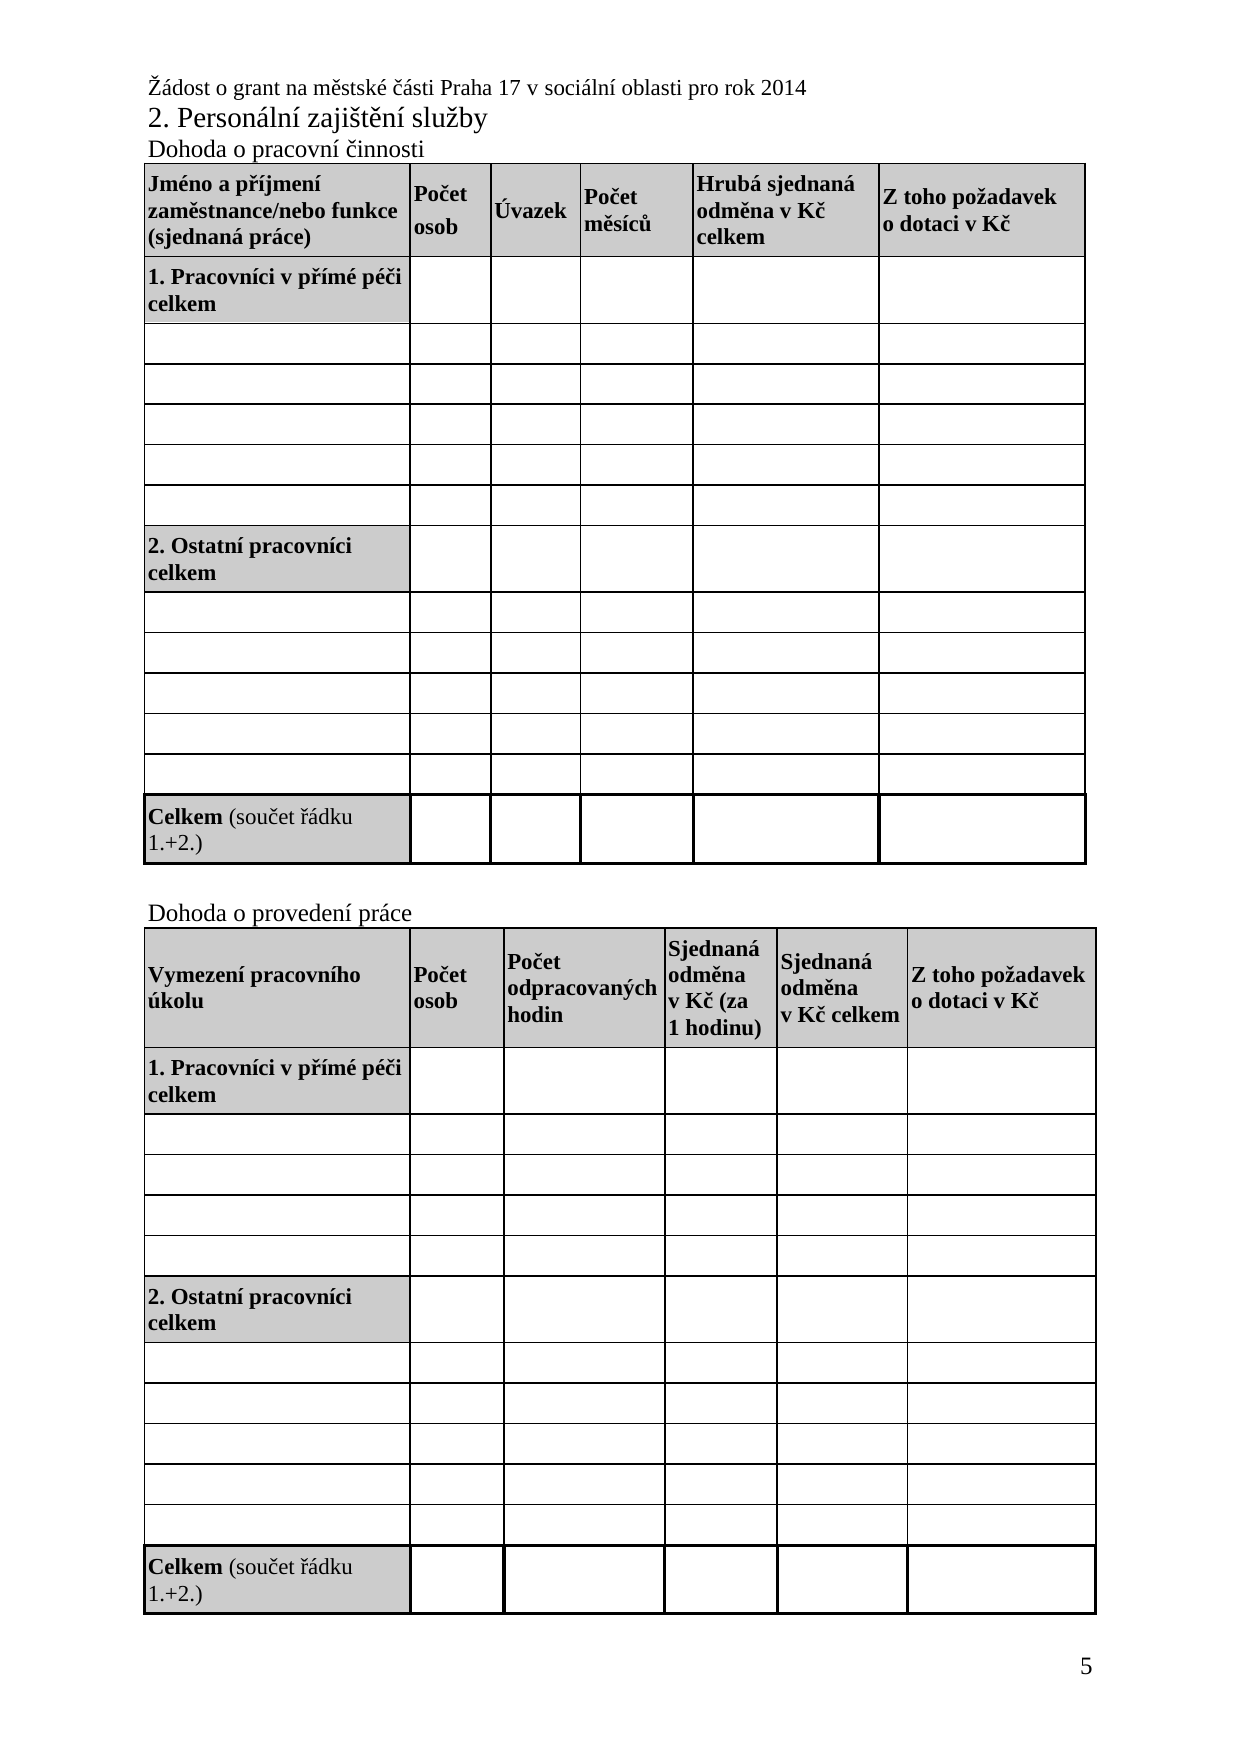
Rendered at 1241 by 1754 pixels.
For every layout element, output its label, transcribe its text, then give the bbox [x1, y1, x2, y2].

table_cell [778, 1465, 907, 1503]
table_header Počet měsíců [581, 164, 692, 256]
table_cell [581, 593, 692, 632]
table_cell [411, 633, 490, 672]
table_cell [880, 714, 1084, 753]
table_cell [145, 1343, 409, 1382]
table_cell [778, 1048, 907, 1113]
table_cell [778, 1155, 907, 1194]
table_cell [145, 1155, 409, 1194]
table_cell [505, 1048, 664, 1113]
table_cell [411, 324, 490, 363]
table_cell [411, 1424, 503, 1463]
table_cell [411, 1155, 503, 1194]
table_cell [666, 1424, 776, 1463]
table_cell [581, 526, 692, 591]
table_header Počet odpracovaných hodin [505, 929, 664, 1047]
table_cell [492, 674, 580, 712]
table_cell [666, 1384, 776, 1423]
table_header Sjednaná odměna v Kč (za 1 hodinu) [666, 929, 776, 1047]
table_header Vymezení pracovního úkolu [145, 929, 409, 1047]
table_cell [880, 755, 1084, 793]
table_cell [779, 1547, 906, 1612]
table_cell [694, 257, 878, 322]
table_cell [411, 1465, 503, 1503]
table_cell [411, 755, 490, 793]
table_cell [145, 1115, 409, 1154]
table_cell [694, 486, 878, 524]
table_cell [505, 1424, 664, 1463]
table_header Počet osob [411, 164, 490, 256]
table_cell [880, 593, 1084, 632]
table_cell [492, 445, 580, 484]
table_cell [145, 714, 409, 753]
table_cell 1. Pracovníci v přímé péči celkem [145, 1048, 409, 1113]
table_header Úvazek [492, 164, 580, 256]
table_cell [666, 1236, 776, 1275]
table_cell [411, 1048, 503, 1113]
table_cell [880, 365, 1084, 403]
table_cell [909, 1547, 1094, 1612]
table_cell [411, 1384, 503, 1423]
table_cell [908, 1277, 1095, 1342]
table_cell [581, 633, 692, 672]
table_header Hrubá sjednaná odměna v Kč celkem [694, 164, 878, 256]
table_cell [694, 365, 878, 403]
table_cell [145, 1465, 409, 1503]
table_cell [908, 1048, 1095, 1113]
table_cell [411, 593, 490, 632]
table_cell [694, 405, 878, 444]
table_cell [145, 1424, 409, 1463]
table_cell [666, 1048, 776, 1113]
table_cell [908, 1505, 1095, 1544]
table_cell [145, 1384, 409, 1423]
table_cell [492, 257, 580, 322]
table_cell [492, 405, 580, 444]
table_cell [505, 1196, 664, 1234]
table_header Sjednaná odměna v Kč celkem [778, 929, 907, 1047]
table_cell [145, 1505, 409, 1544]
table_cell [411, 526, 490, 591]
table_cell [411, 1343, 503, 1382]
table_cell [581, 365, 692, 403]
table_cell [582, 796, 692, 862]
table_cell [666, 1343, 776, 1382]
table_cell [778, 1505, 907, 1544]
table_cell [778, 1343, 907, 1382]
table_cell [880, 633, 1084, 672]
table_cell [778, 1196, 907, 1234]
table_cell [908, 1424, 1095, 1463]
table_cell 1. Pracovníci v přímé péči celkem [145, 257, 409, 322]
table_cell [411, 1236, 503, 1275]
table_cell [908, 1115, 1095, 1154]
table_cell [411, 445, 490, 484]
table_cell [505, 1465, 664, 1503]
table_cell [145, 324, 409, 363]
table_cell [505, 1384, 664, 1423]
table_cell [145, 674, 409, 712]
table_cell [778, 1236, 907, 1275]
table_cell [411, 405, 490, 444]
table_cell [581, 486, 692, 524]
table_cell [581, 714, 692, 753]
table_cell [492, 486, 580, 524]
table_cell [505, 1277, 664, 1342]
table_cell [581, 405, 692, 444]
table_cell [694, 674, 878, 712]
table_cell [411, 1196, 503, 1234]
table_cell [492, 755, 580, 793]
table_cell [880, 526, 1084, 591]
table_header Počet osob [411, 929, 503, 1047]
table_cell [908, 1384, 1095, 1423]
table_cell [666, 1505, 776, 1544]
table_cell [411, 1505, 503, 1544]
table_cell [694, 714, 878, 753]
table_cell [908, 1196, 1095, 1234]
table_cell [411, 365, 490, 403]
table_cell [694, 324, 878, 363]
table_cell [145, 755, 409, 793]
table_cell [505, 1236, 664, 1275]
table_cell [411, 674, 490, 712]
table_cell [694, 445, 878, 484]
table_cell Celkem (součet řádku 1.+2.) [146, 1547, 409, 1612]
table_cell [492, 324, 580, 363]
table_cell [145, 445, 409, 484]
text 2. Personální zajištění služby [148, 100, 1092, 134]
table_cell [666, 1155, 776, 1194]
table_cell [145, 633, 409, 672]
table_cell [695, 796, 877, 862]
table_cell [145, 486, 409, 524]
table_cell [908, 1236, 1095, 1275]
table_cell [666, 1547, 776, 1612]
table_cell [694, 755, 878, 793]
table_cell [411, 1115, 503, 1154]
table_cell [411, 486, 490, 524]
table_header Jméno a příjmení zaměstnance/nebo funkce (sjednaná práce) [145, 164, 409, 256]
table_cell [145, 365, 409, 403]
table_cell [505, 1343, 664, 1382]
table_cell [778, 1424, 907, 1463]
table_cell [411, 257, 490, 322]
table_cell [694, 526, 878, 591]
table_cell [880, 674, 1084, 712]
table_cell [880, 405, 1084, 444]
table_cell [581, 324, 692, 363]
text Dohoda o pracovní činnosti [148, 134, 1092, 162]
table_cell [581, 445, 692, 484]
table_header Z toho požadavek o dotaci v Kč [880, 164, 1084, 256]
table_cell [505, 1115, 664, 1154]
table_cell Celkem (součet řádku 1.+2.) [146, 796, 409, 862]
table_cell 2. Ostatní pracovníci celkem [145, 1277, 409, 1342]
table_cell [666, 1465, 776, 1503]
table_cell [581, 257, 692, 322]
table_cell [778, 1115, 907, 1154]
table_cell [778, 1277, 907, 1342]
table_cell [145, 1236, 409, 1275]
table_cell [492, 714, 580, 753]
table_cell [505, 1155, 664, 1194]
table_cell [881, 796, 1084, 862]
table_cell [492, 796, 579, 862]
table_cell [506, 1547, 663, 1612]
table_cell [908, 1155, 1095, 1194]
table_cell [880, 257, 1084, 322]
table_cell [880, 324, 1084, 363]
table_cell [492, 526, 580, 591]
table_cell [412, 1547, 502, 1612]
table_cell [145, 405, 409, 444]
table_cell [505, 1505, 664, 1544]
table_cell [492, 365, 580, 403]
table_cell 2. Ostatní pracovníci celkem [145, 526, 409, 591]
table_cell [694, 633, 878, 672]
text Dohoda o provedení práce [148, 898, 1092, 927]
table_cell [880, 445, 1084, 484]
table_cell [581, 674, 692, 712]
table_cell [145, 593, 409, 632]
table_cell [412, 796, 489, 862]
table_cell [778, 1384, 907, 1423]
table_cell [908, 1343, 1095, 1382]
table_cell [411, 1277, 503, 1342]
table_header Z toho požadavek o dotaci v Kč [908, 929, 1095, 1047]
table_cell [908, 1465, 1095, 1503]
table_cell [145, 1196, 409, 1234]
table_cell [666, 1277, 776, 1342]
table_cell [666, 1115, 776, 1154]
table_cell [694, 593, 878, 632]
table_cell [666, 1196, 776, 1234]
table_cell [492, 593, 580, 632]
table_cell [492, 633, 580, 672]
table_cell [411, 714, 490, 753]
table_cell [581, 755, 692, 793]
table_cell [880, 486, 1084, 524]
